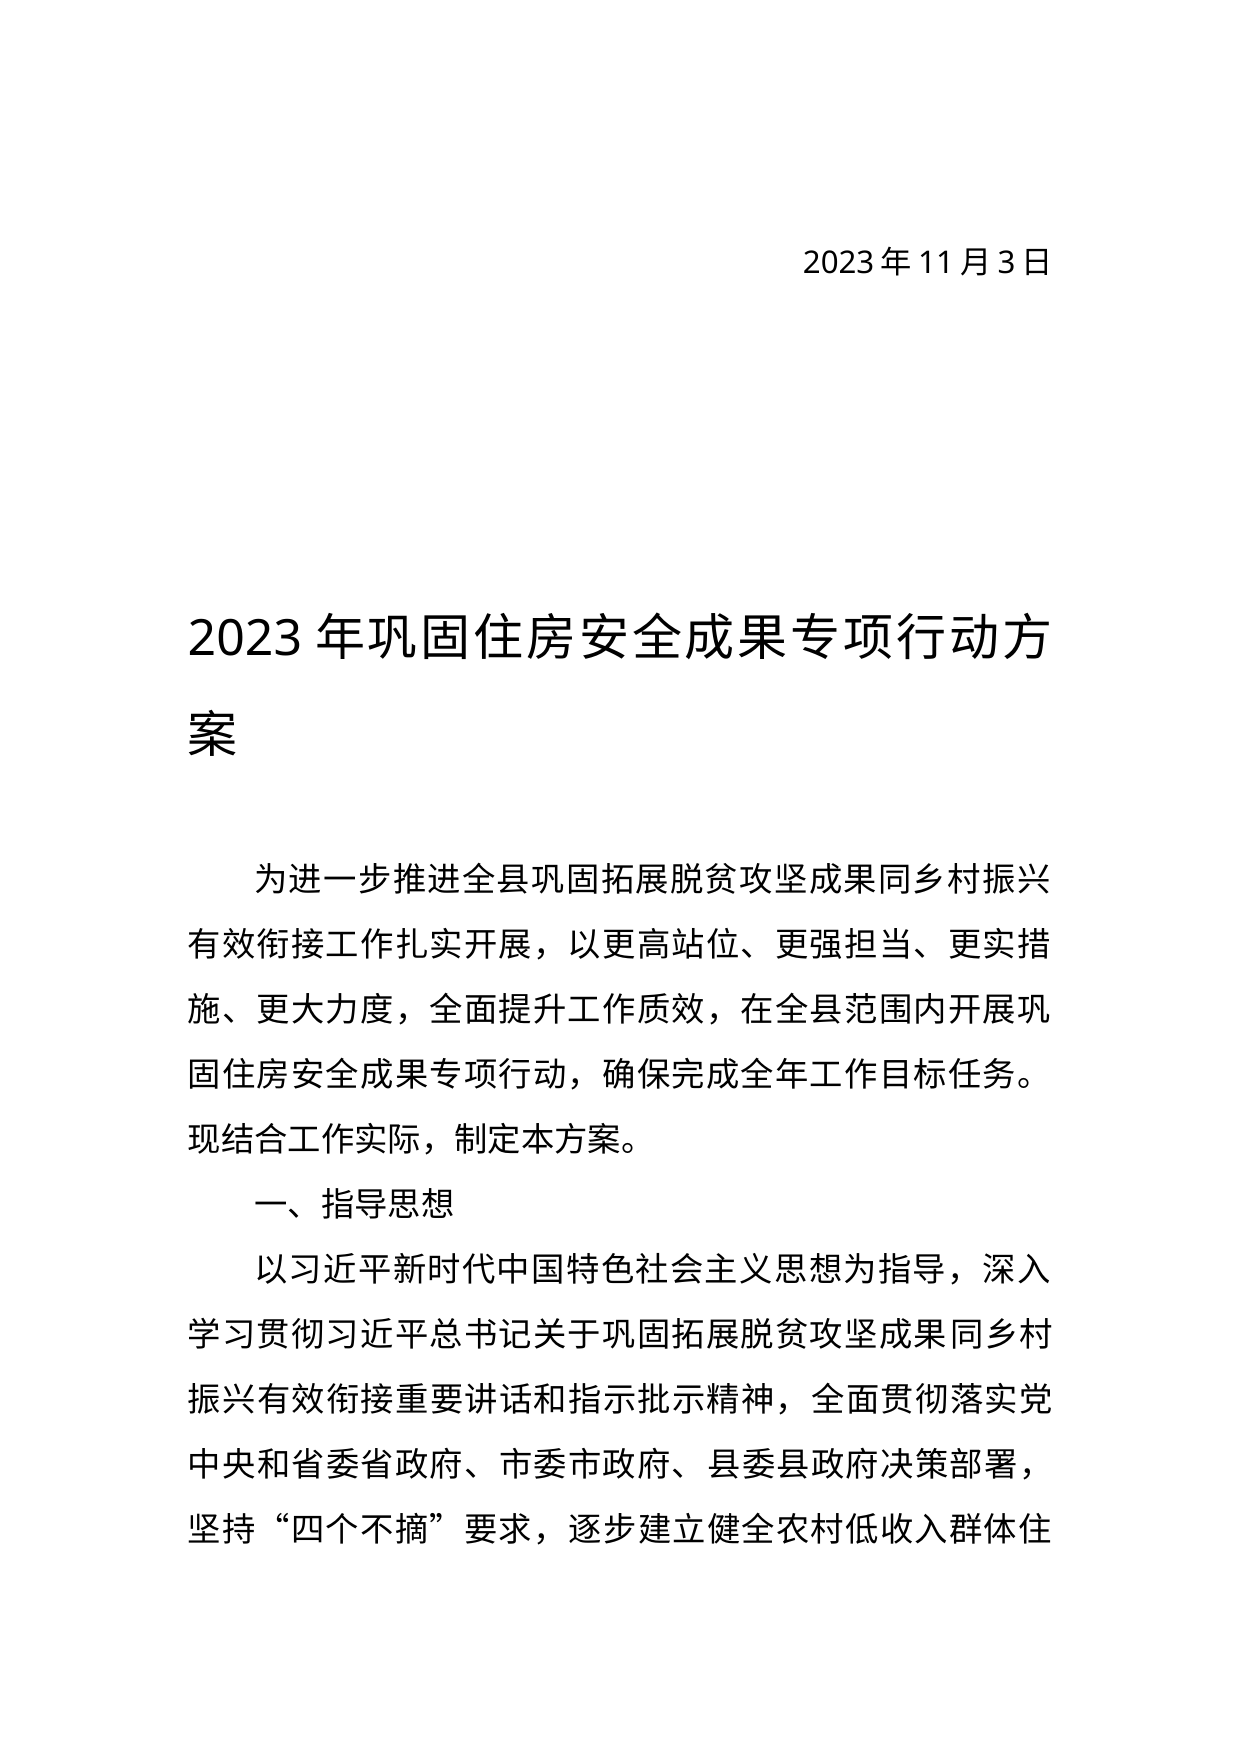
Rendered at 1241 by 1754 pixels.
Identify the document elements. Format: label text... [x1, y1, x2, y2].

text 2023年11月3日 [187, 227, 1053, 292]
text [187, 1234, 1053, 1559]
list 一、指导思想 [187, 1169, 1053, 1234]
text 2023年巩固住房安全成果专项行动方案 [187, 584, 1053, 779]
text 为进一步推进全县巩固拓展脱贫攻坚成果同乡村振兴有效衔接工作扎实开展，以更高站位、更强担当、更实措施、更大力度，全面提升工作质效，在全县范围内开展巩固住房安全成果专项行动，确保完成全年工作目标任务。现结合工作实际，制定本方案。 [187, 844, 1053, 1169]
